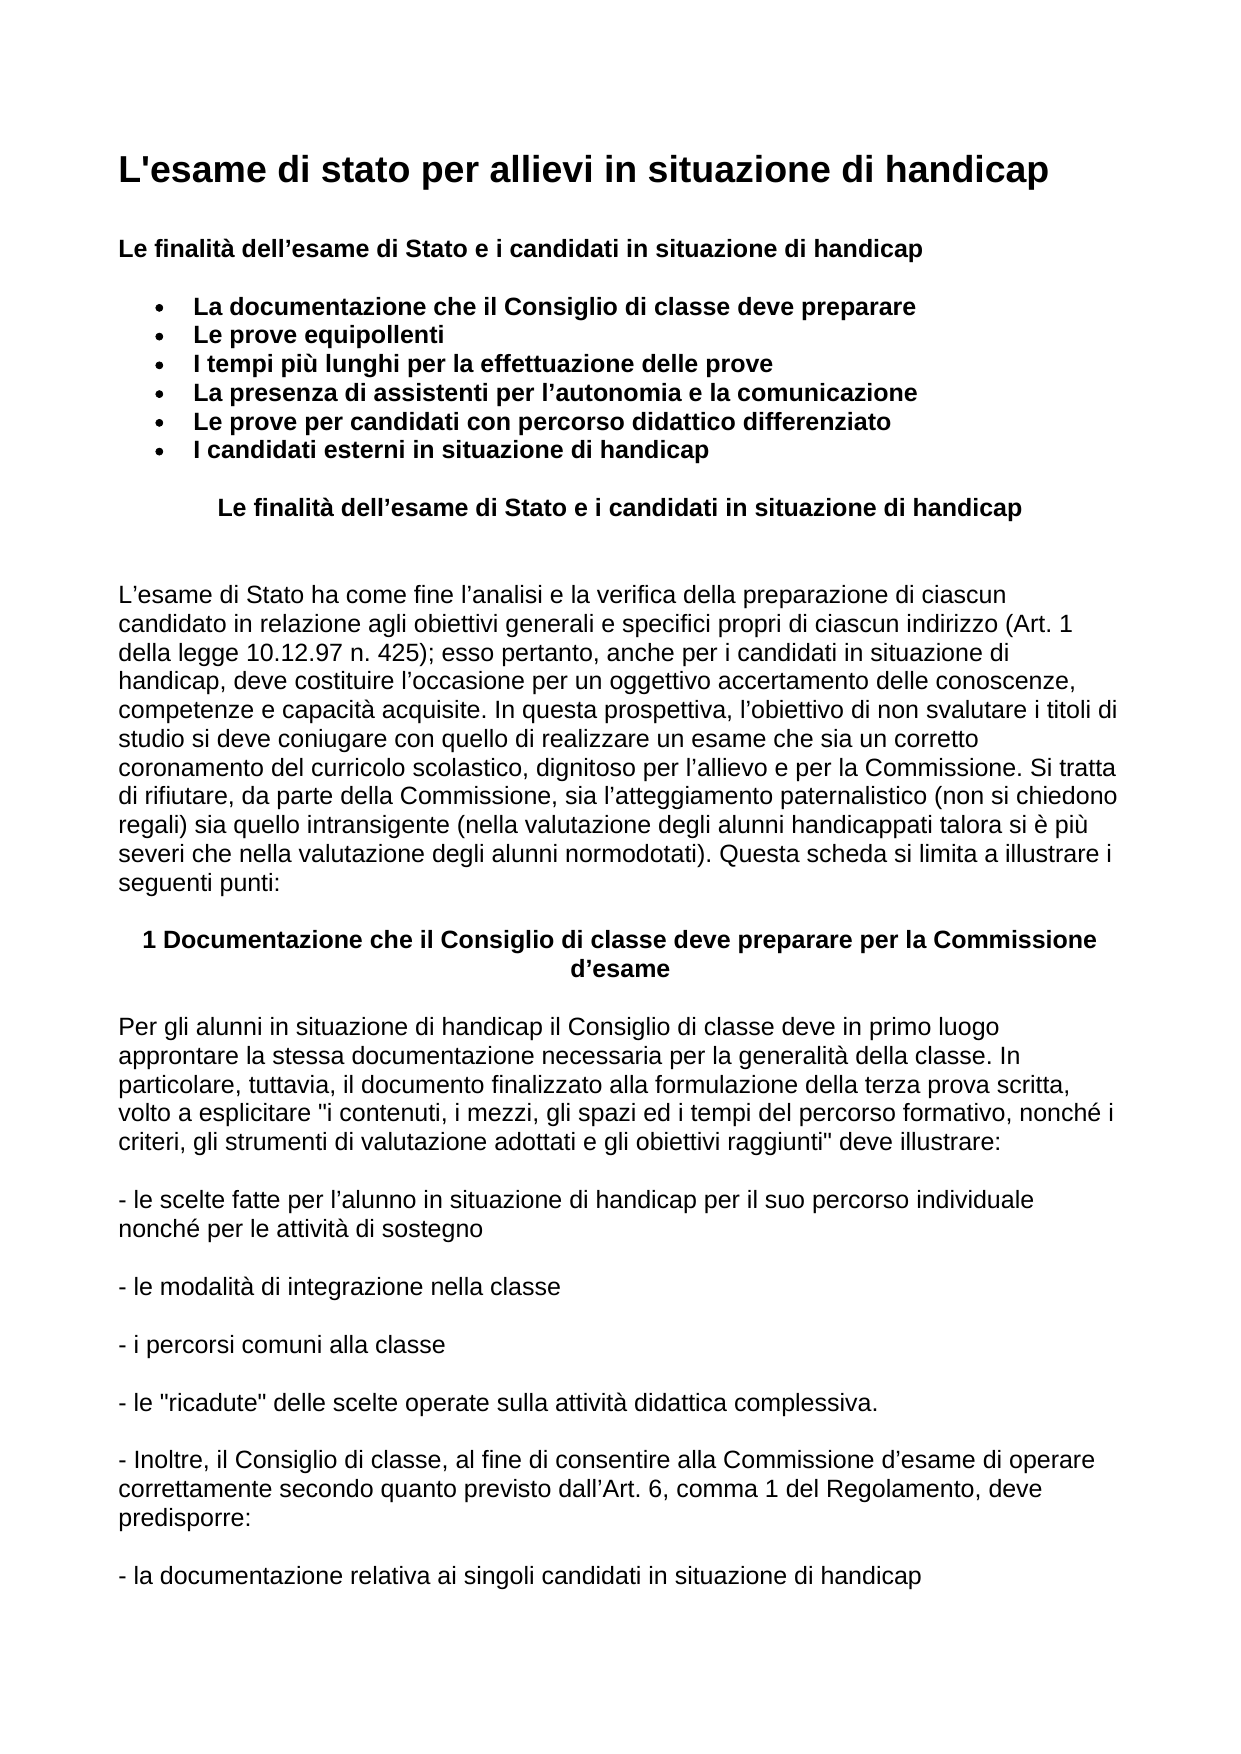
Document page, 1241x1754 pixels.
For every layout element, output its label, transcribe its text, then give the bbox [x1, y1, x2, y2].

list La documentazione che il Consiglio di classe deve preparare [156, 292, 1122, 321]
text - le scelte fatte per l’alunno in situazione di handicap per il suo percorso individuale nonché per le attività di sostegno [118, 1185, 1122, 1243]
text - la documentazione relativa ai singoli candidati in situazione di handicap [118, 1561, 1122, 1590]
list I tempi più lunghi per la effettuazione delle prove [156, 349, 1122, 378]
text Le finalità dell’esame di Stato e i candidati in situazione di handicap [118, 493, 1122, 522]
list Le prove equipollenti [156, 321, 1122, 349]
text L'esame di stato per allievi in situazione di handicap [118, 148, 1122, 191]
text 1 Documentazione che il Consiglio di classe deve preparare per la Commissione d’esame [118, 926, 1122, 983]
text - i percorsi comuni alla classe [118, 1330, 1122, 1358]
text - le "ricadute" delle scelte operate sulla attività didattica complessiva. [118, 1388, 1122, 1416]
text Le finalità dell’esame di Stato e i candidati in situazione di handicap [118, 191, 1122, 263]
list Le prove per candidati con percorso didattico differenziato [156, 407, 1122, 436]
list I candidati esterni in situazione di handicap [156, 436, 1122, 464]
list La presenza di assistenti per l’autonomia e la comunicazione [156, 378, 1122, 407]
text - Inoltre, il Consiglio di classe, al fine di consentire alla Commissione d’esame di operare correttamente secondo quanto previsto dall’Art. 6, comma 1 del Regolamento, deve predisporre: [118, 1446, 1122, 1532]
text - le modalità di integrazione nella classe [118, 1272, 1122, 1301]
text Per gli alunni in situazione di handicap il Consiglio di classe deve in primo luogo approntare la stessa documentazione necessaria per la generalità della classe. In particolare, tuttavia, il documento finalizzato alla formulazione della terza prova scritta, volto a esplicitare "i contenuti, i mezzi, gli spazi ed i tempi del percorso formativo, nonché i criteri, gli strumenti di valutazione adottati e gli obiettivi raggiunti" deve illustrare: [118, 1012, 1122, 1156]
text L’esame di Stato ha come fine l’analisi e la verifica della preparazione di ciascun candidato in relazione agli obiettivi generali e specifici propri di ciascun indirizzo (Art. 1 della legge 10.12.97 n. 425); esso pertanto, anche per i candidati in situazione di handicap, deve costituire l’occasione per un oggettivo accertamento delle conoscenze, competenze e capacità acquisite. In questa prospettiva, l’obiettivo di non svalutare i titoli di studio si deve coniugare con quello di realizzare un esame che sia un corretto coronamento del curricolo scolastico, dignitoso per l’allievo e per la Commissione. Si tratta di rifiutare, da parte della Commissione, sia l’atteggiamento paternalistico (non si chiedono regali) sia quello intransigente (nella valutazione degli alunni handicappati talora si è più severi che nella valutazione degli alunni normodotati). Questa scheda si limita a illustrare i seguenti punti: [118, 551, 1122, 896]
